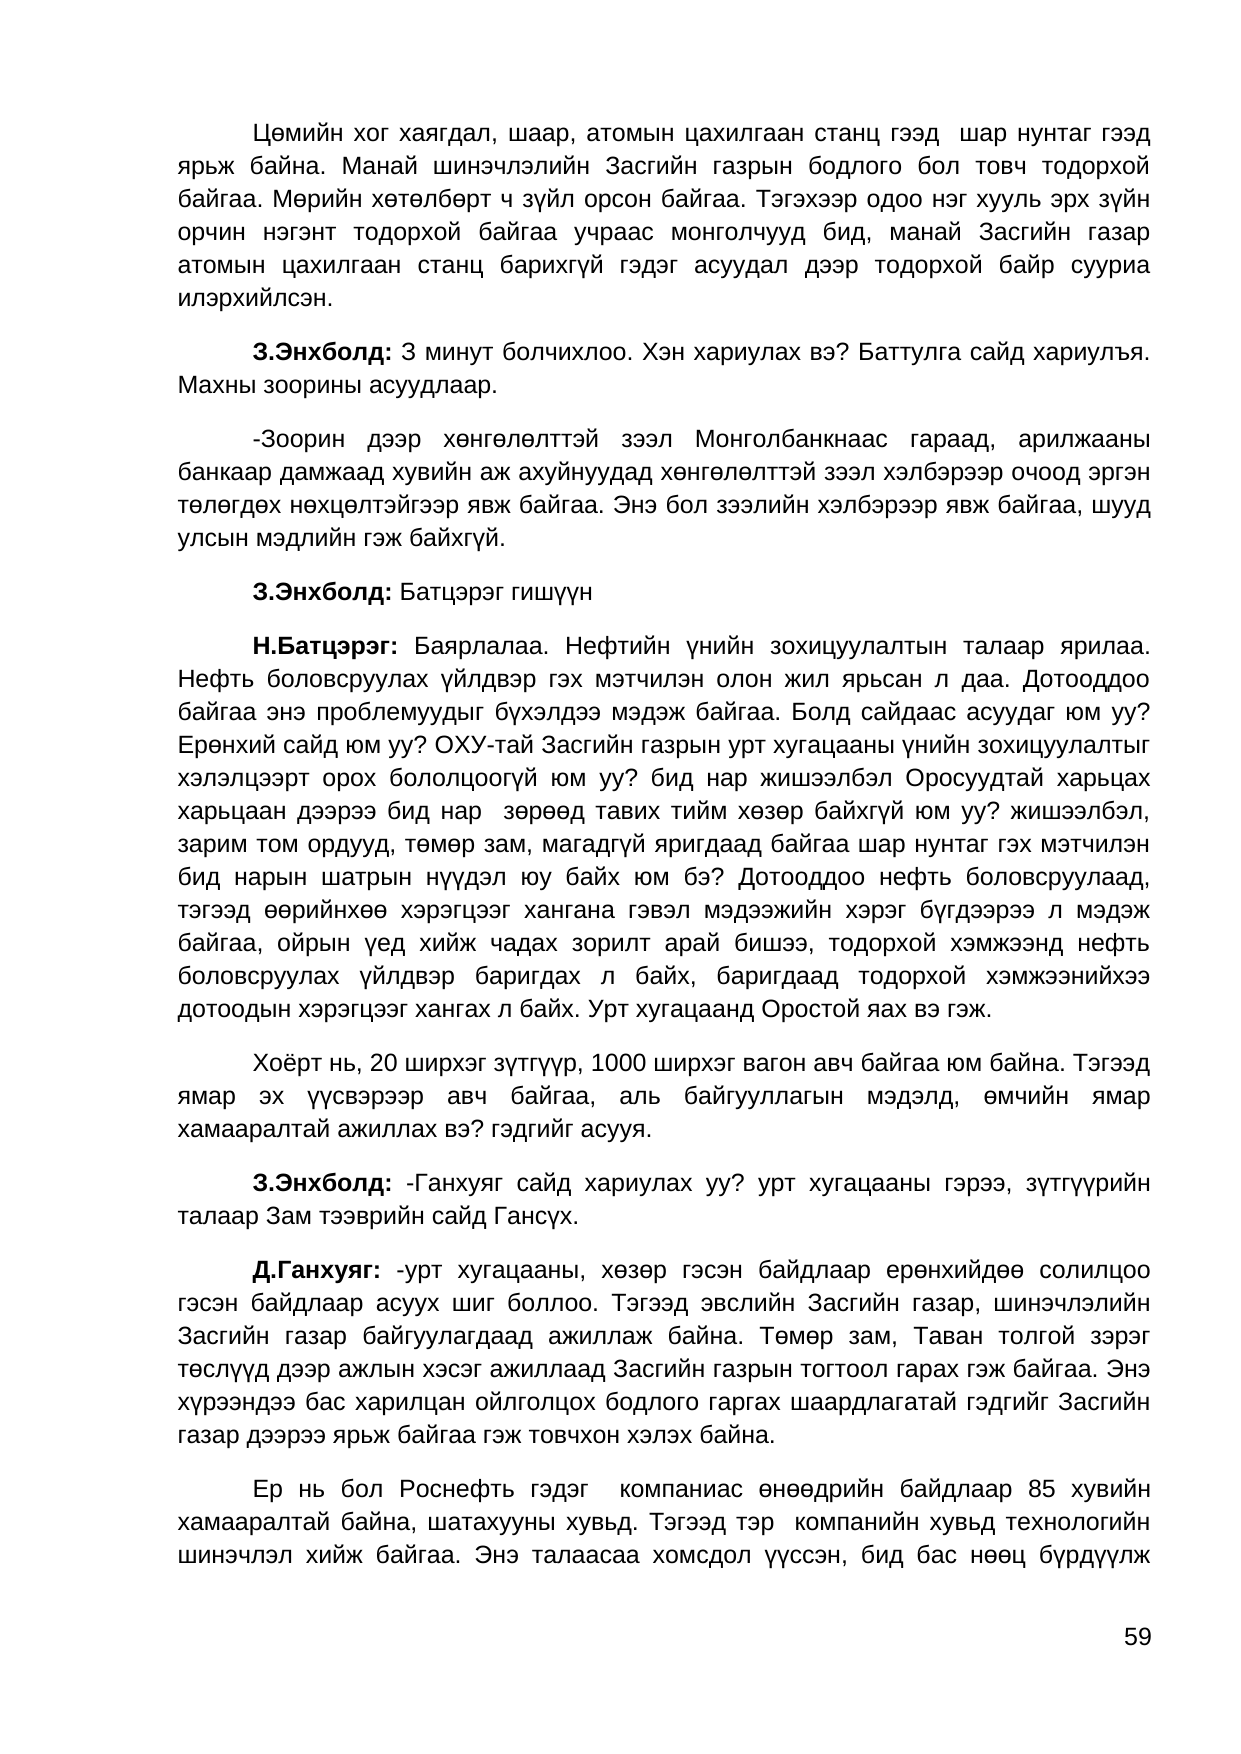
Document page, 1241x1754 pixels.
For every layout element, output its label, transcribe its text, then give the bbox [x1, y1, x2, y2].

text Хоёрт нь, 20 ширхэг зүтгүүр, 1000 ширхэг вагон авч байгаа юм байна. Тэгээд ямар эх үүсвэрээр авч байгаа, аль байгууллагын мэдэлд, өмчийн ямар хамааралтай ажиллах вэ? гэдгийг асууя. [177, 1048, 1152, 1143]
text -Зоорин дээр хөнгөлөлттэй зээл Монголбанкнаас гараад, арилжааны банкаар дамжаад хувийн аж ахуйнуудад хөнгөлөлттэй зээл хэлбэрээр очоод эргэн төлөгдөх нөхцөлтэйгээр явж байгаа. Энэ бол зээлийн хэлбэрээр явж байгаа, шууд улсын мэдлийн гэж байхгүй. [177, 424, 1152, 552]
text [177, 1473, 1152, 1568]
text З.Энхболд: -Ганхуяг сайд хариулах уу? урт хугацааны гэрээ, зүтгүүрийн талаар Зам тээврийн сайд Гансүх. [177, 1168, 1152, 1229]
text Д.Ганхуяг: -урт хугацааны, хөзөр гэсэн байдлаар ерөнхийдөө солилцоо гэсэн байдлаар асуух шиг боллоо. Тэгээд эвслийн Засгийн газар, шинэчлэлийн Засгийн газар байгуулагдаад ажиллаж байна. Төмөр зам, Таван толгой зэрэг төслүүд дээр ажлын хэсэг ажиллаад Засгийн газрын тогтоол гарах гэж байгаа. Энэ хүрээндээ бас харилцан ойлголцох бодлого гаргах шаардлагатай гэдгийг Засгийн газар дээрээ ярьж байгаа гэж товчхон хэлэх байна. [177, 1254, 1152, 1448]
text Цөмийн хог хаягдал, шаар, атомын цахилгаан станц гээд шар нунтаг гээд ярьж байна. Манай шинэчлэлийн Засгийн газрын бодлого бол товч тодорхой байгаа. Мөрийн хөтөлбөрт ч зүйл орсон байгаа. Тэгэхээр одоо нэг хууль эрх зүйн орчин нэгэнт тодорхой байгаа учраас монголчууд бид, манай Засгийн газар атомын цахилгаан станц барихгүй гэдэг асуудал дээр тодорхой байр сууриа илэрхийлсэн. [177, 118, 1152, 312]
text Н.Батцэрэг: Баярлалаа. Нефтийн үнийн зохицуулалтын талаар ярилаа. Нефть боловсруулах үйлдвэр гэх мэтчилэн олон жил ярьсан л даа. Дотооддоо байгаа энэ проблемуудыг бүхэлдээ мэдэж байгаа. Болд сайдаас асуудаг юм уу? Ерөнхий сайд юм уу? ОХУ-тай Засгийн газрын урт хугацааны үнийн зохицуулалтыг хэлэлцээрт орох бололцоогүй юм уу? бид нар жишээлбэл Оросуудтай харьцах харьцаан дээрээ бид нар зөрөөд тавих тийм хөзөр байхгүй юм уу? жишээлбэл, зарим том ордууд, төмөр зам, магадгүй яригдаад байгаа шар нунтаг гэх мэтчилэн бид нарын шатрын нүүдэл юу байх юм бэ? Дотооддоо нефть боловсруулаад, тэгээд өөрийнхөө хэрэгцээг хангана гэвэл мэдээжийн хэрэг бүгдээрээ л мэдэж байгаа, ойрын үед хийж чадах зорилт арай бишээ, тодорхой хэмжээнд нефть боловсруулах үйлдвэр баригдах л байх, баригдаад тодорхой хэмжээнийхээ дотоодын хэрэгцээг хангах л байх. Урт хугацаанд Оростой яах вэ гэж. [177, 631, 1152, 1023]
text З.Энхболд: З минут болчихлоо. Хэн хариулах вэ? Баттулга сайд хариулъя. Махны зоорины асуудлаар. [177, 337, 1152, 399]
text З.Энхболд: Батцэрэг гишүүн [177, 577, 1152, 606]
